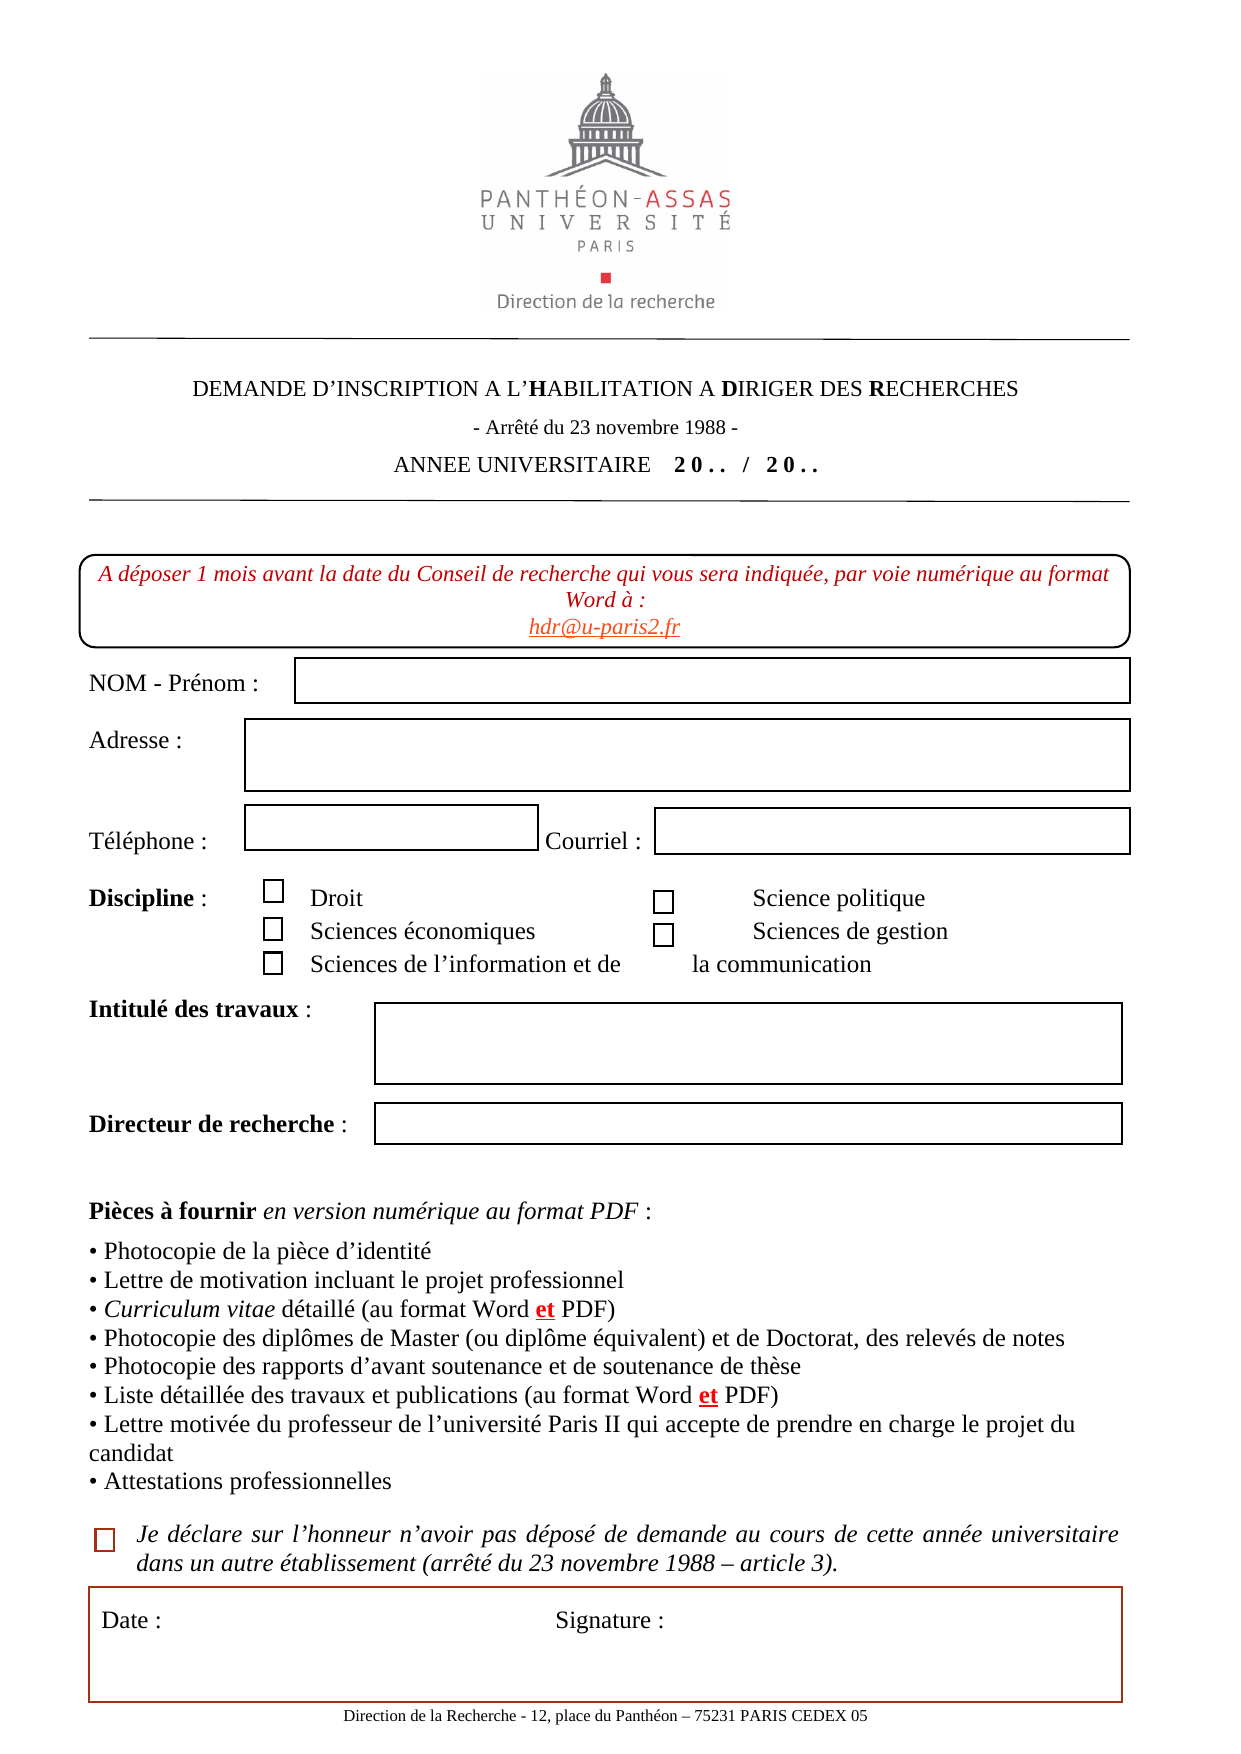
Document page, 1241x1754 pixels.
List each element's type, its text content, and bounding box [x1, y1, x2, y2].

text • Lettre de motivation incluant le projet professionnel [89, 1265, 1122, 1294]
text • Curriculum vitae détaillé (au format Word et PDF) [89, 1294, 1122, 1323]
text • Liste détaillée des travaux et publications (au format Word et PDF) [89, 1380, 1122, 1409]
text A déposer 1 mois avant la date du Conseil de recherche qui vous sera indiquée, par voie numérique au format Word à : [89, 560, 1122, 613]
text Sciences économiques Sciences de gestion [89, 916, 1122, 945]
text Directeur de recherche : [89, 1109, 374, 1138]
text Téléphone : Courriel : [89, 826, 654, 855]
text Adresse : [89, 725, 244, 754]
text Discipline : Droit Science politique [89, 883, 1122, 912]
text Intitulé des travaux : [89, 994, 1122, 1023]
text Date : Signature : [89, 1605, 1122, 1634]
text • Photocopie des diplômes de Master (ou diplôme équivalent) et de Doctorat, des relevés de notes [89, 1323, 1122, 1351]
text Je déclare sur l’honneur n’avoir pas déposé de demande au cours de cette année universitaire dans un autre établissement (arrêté du 23 novembre 1988 – article 3). [89, 1519, 1122, 1577]
text • Photocopie de la pièce d’identité [89, 1236, 1122, 1265]
text Sciences de l’information et de la communication [89, 949, 1122, 978]
picture [481, 73, 730, 314]
text • Lettre motivée du professeur de l’université Paris II qui accepte de prendre en charge le projet du candidat [89, 1409, 1122, 1466]
text Pièces à fournir en version numérique au format PDF : [89, 1196, 1122, 1224]
text • Attestations professionnelles [89, 1466, 1122, 1495]
text hdr@u-paris2.fr [89, 613, 1122, 639]
text • Photocopie des rapports d’avant soutenance et de soutenance de thèse [89, 1351, 1122, 1380]
text NOM - Prénom : [89, 668, 294, 697]
